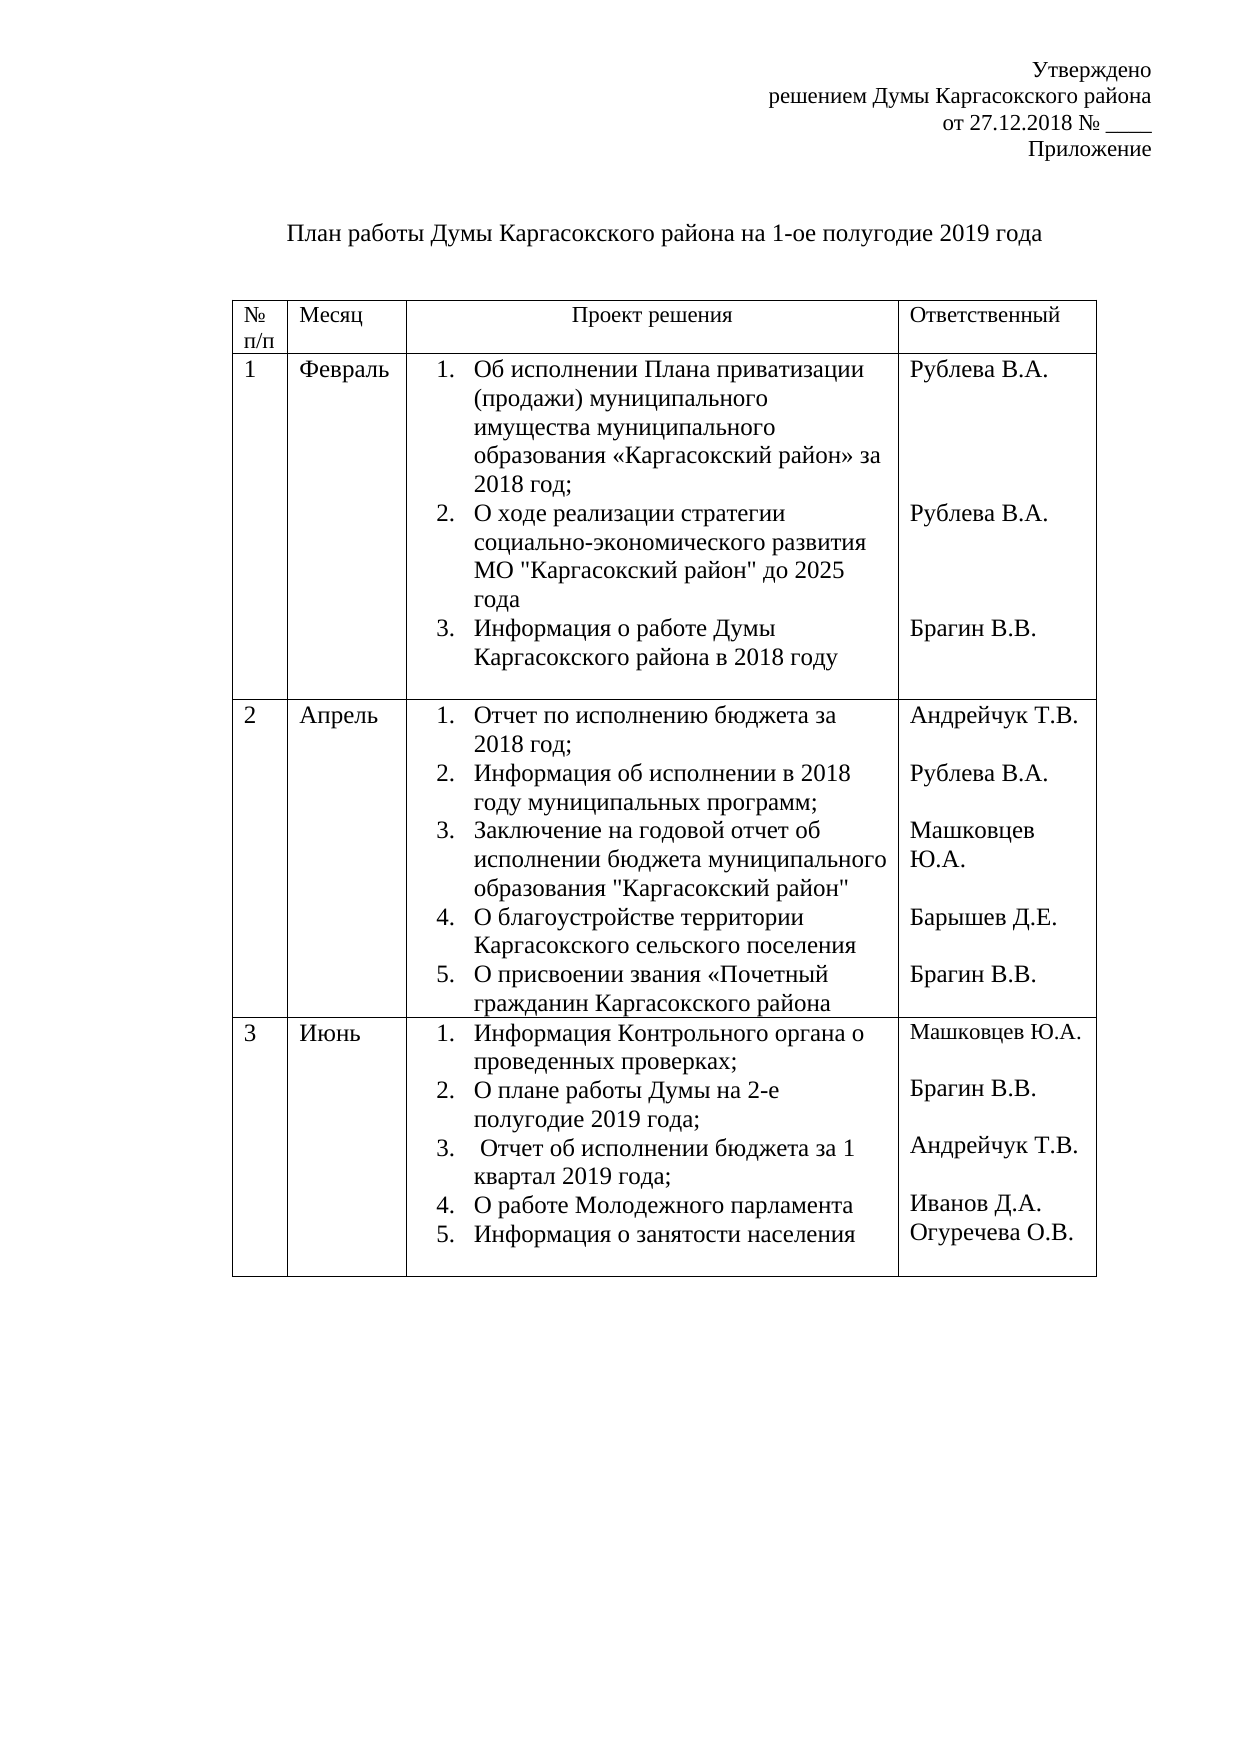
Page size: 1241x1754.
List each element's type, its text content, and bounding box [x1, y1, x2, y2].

text от 27.12.2018 № ____ [177, 109, 1152, 135]
table_cell Апрель [288, 700, 406, 1017]
table_cell Об исполнении Плана приватизации (продажи) муниципального имущества муниципального образования «Каргасокский район» за 2018 год; О ходе реализации стратегии социально-экономического развития МО "Каргасокский район" до 2025 года Информация о работе Думы Каргасокского района в 2018 году [407, 354, 898, 699]
table_cell 3 [233, 1018, 287, 1276]
text Утверждено [177, 56, 1152, 82]
text План работы Думы Каргасокского района на 1-ое полугодие 2019 года [177, 218, 1152, 247]
table_cell 2 [233, 700, 287, 1017]
text решением Думы Каргасокского района [177, 82, 1152, 109]
table_header Проект решения [407, 301, 898, 353]
table_cell Информация Контрольного органа о проведенных проверках; О плане работы Думы на 2-е полугодие 2019 года; Отчет об исполнении бюджета за 1 квартал 2019 года; О работе Молодежного парламента Информация о занятости населения [407, 1018, 898, 1276]
table_header Ответственный [899, 301, 1096, 353]
table_cell Рублева В.А. Рублева В.А. Брагин В.В. [899, 354, 1096, 699]
text Приложение [177, 135, 1152, 161]
table_cell Отчет по исполнению бюджета за 2018 год; Информация об исполнении в 2018 году муниципальных программ; Заключение на годовой отчет об исполнении бюджета муниципального образования "Каргасокский район" О благоустройстве территории Каргасокского сельского поселения О присвоении звания «Почетный гражданин Каргасокского района [407, 700, 898, 1017]
table_cell Андрейчук Т.В. Рублева В.А. Машковцев Ю.А. Барышев Д.Е. Брагин В.В. [899, 700, 1096, 1017]
table_header №п/п [233, 301, 287, 353]
table_header Месяц [288, 301, 406, 353]
table_cell Машковцев Ю.А. Брагин В.В. Андрейчук Т.В. Иванов Д.А. Огуречева О.В. [899, 1018, 1096, 1276]
table_cell Февраль [288, 354, 406, 699]
table_cell 1 [233, 354, 287, 699]
table_cell Июнь [288, 1018, 406, 1276]
